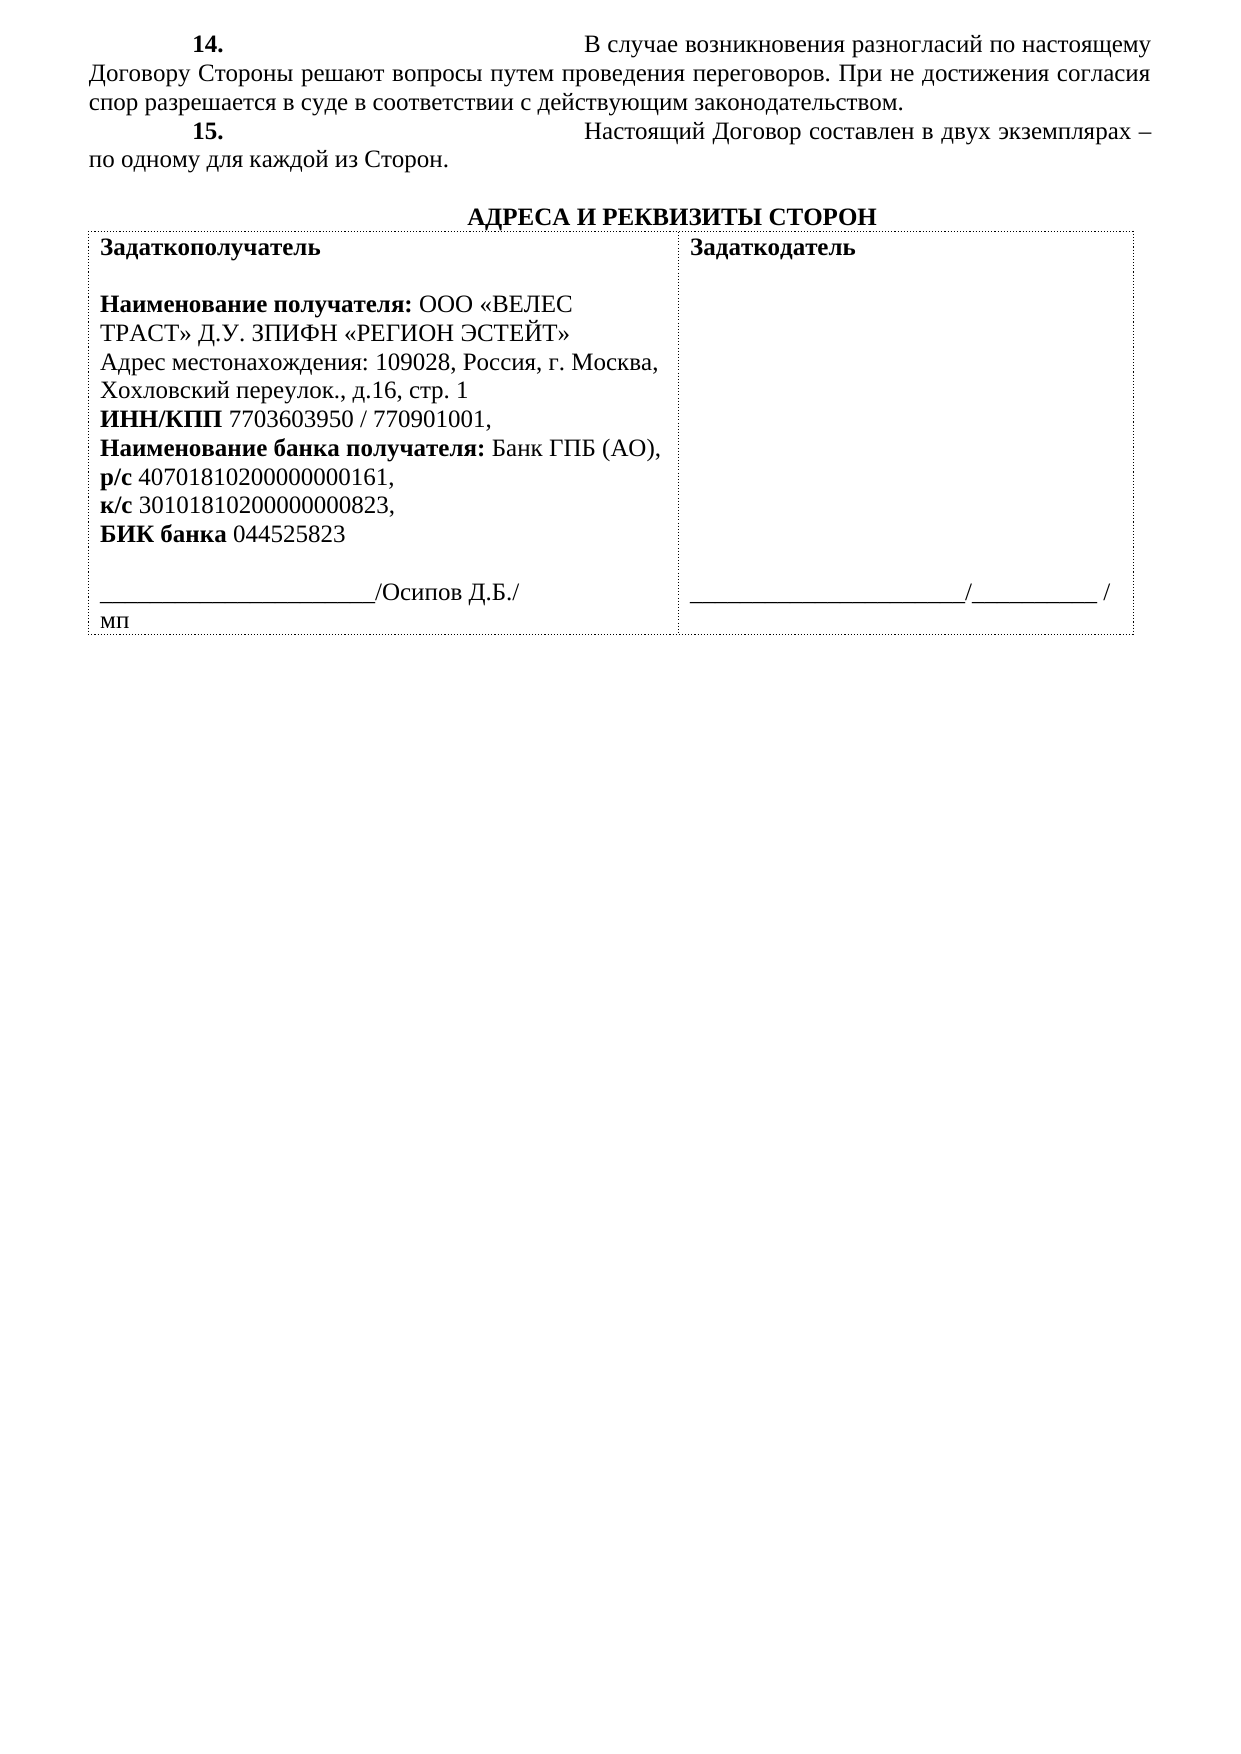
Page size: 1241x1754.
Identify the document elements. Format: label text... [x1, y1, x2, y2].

table_header Задаткодатель ______________________/__________ / [679, 231, 1133, 634]
list Настоящий Договор составлен в двух экземплярах – по одному для каждой из Сторон. [89, 116, 1152, 173]
table_header Задаткополучатель Наименование получателя: ООО «ВЕЛЕС ТРАСТ» Д.У. ЗПИФН «РЕГИОН ЭСТЕЙТ» Адрес местонахождения: 109028, Россия, г. Москва, Хохловский переулок., д.16, стр. 1 ИНН/КПП 7703603950 / 770901001, Наименование банка получателя: Банк ГПБ (АО), р/с 40701810200000000161, к/с 30101810200000000823, БИК банка 044525823 ______________________/Осипов Д.Б./ мп [89, 231, 679, 634]
list В случае возникновения разногласий по настоящему Договору Стороны решают вопросы путем проведения переговоров. При не достижения согласия спор разрешается в суде в соответствии с действующим законодательством. [89, 29, 1152, 116]
text АДРЕСА И РЕКВИЗИТЫ СТОРОН [89, 202, 1152, 231]
